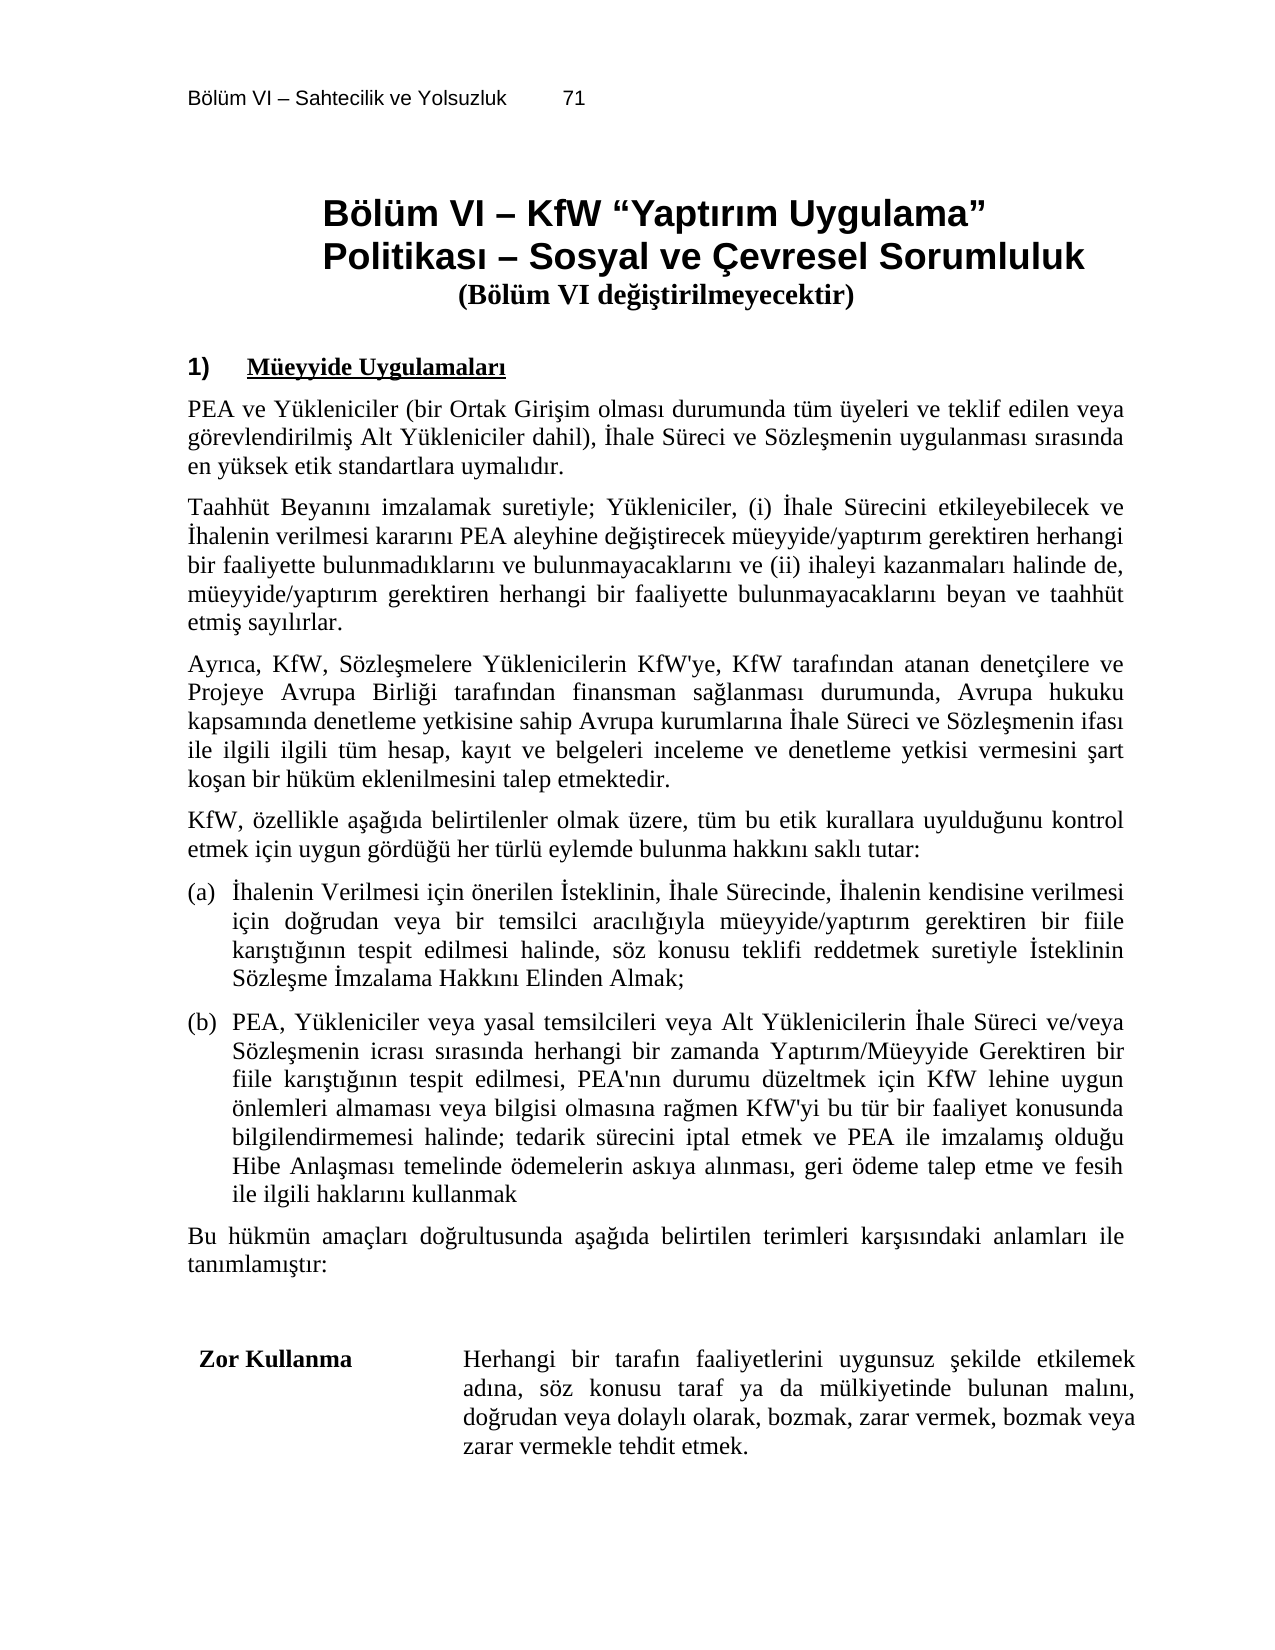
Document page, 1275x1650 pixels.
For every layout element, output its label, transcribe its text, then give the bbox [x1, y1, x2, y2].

text Bu hükmün amaçları doğrultusunda aşağıda belirtilen terimleri karşısındaki anlamları ile tanımlamıştır: [187, 1221, 1125, 1278]
text Ayrıca, KfW, Sözleşmelere Yüklenicilerin KfW'ye, KfW tarafından atanan denetçilere ve Projeye Avrupa Birliği tarafından finansman sağlanması durumunda, Avrupa hukuku kapsamında denetleme yetkisine sahip Avrupa kurumlarına İhale Süreci ve Sözleşmenin ifası ile ilgili ilgili tüm hesap, kayıt ve belgeleri inceleme ve denetleme yetkisi vermesini şart koşan bir hüküm eklenilmesini talep etmektedir. [187, 649, 1125, 792]
text KfW, özellikle aşağıda belirtilenler olmak üzere, tüm bu etik kurallara uyulduğunu kontrol etmek için uygun gördüğü her türlü eylemde bulunma hakkını saklı tutar: [187, 805, 1125, 862]
table_header Herhangi bir tarafın faaliyetlerini uygunsuz şekilde etkilemek adına, söz konusu taraf ya da mülkiyetinde bulunan malını, doğrudan veya dolaylı olarak, bozmak, zarar vermek, bozmak veya zarar vermekle tehdit etmek. [452, 1332, 1147, 1476]
text (Bölüm VI değiştirilmeyecektir) [187, 277, 1125, 311]
text (b) PEA, Yükleniciler veya yasal temsilcileri veya Alt Yüklenicilerin İhale Süreci ve/veya Sözleşmenin icrası sırasında herhangi bir zamanda Yaptırım/Müeyyide Gerektiren bir fiile karıştığının tespit edilmesi, PEA'nın durumu düzeltmek için KfW lehine uygun önlemleri almaması veya bilgisi olmasına rağmen KfW'yi bu tür bir faaliyet konusunda bilgilendirmemesi halinde; tedarik sürecini iptal etmek ve PEA ile imzalamış olduğu Hibe Anlaşması temelinde ödemelerin askıya alınması, geri ödeme talep etme ve fesih ile ilgili haklarını kullanmak [187, 1007, 1125, 1208]
table_header Zor Kullanma [188, 1332, 452, 1476]
list Müeyyide Uygulamaları [187, 352, 1125, 381]
list Bölüm VI – KfW “Yaptırım Uygulama” Politikası – Sosyal ve Çevresel Sorumluluk [322, 191, 1095, 277]
text PEA ve Yükleniciler (bir Ortak Girişim olması durumunda tüm üyeleri ve teklif edilen veya görevlendirilmiş Alt Yükleniciler dahil), İhale Süreci ve Sözleşmenin uygulanması sırasında en yüksek etik standartlara uymalıdır. [187, 394, 1125, 480]
text Taahhüt Beyanını imzalamak suretiyle; Yükleniciler, (i) İhale Sürecini etkileyebilecek ve İhalenin verilmesi kararını PEA aleyhine değiştirecek müeyyide/yaptırım gerektiren herhangi bir faaliyette bulunmadıklarını ve bulunmayacaklarını ve (ii) ihaleyi kazanmaları halinde de, müeyyide/yaptırım gerektiren herhangi bir faaliyette bulunmayacaklarını beyan ve taahhüt etmiş sayılırlar. [187, 492, 1125, 636]
text (a) İhalenin Verilmesi için önerilen İsteklinin, İhale Sürecinde, İhalenin kendisine verilmesi için doğrudan veya bir temsilci aracılığıyla müeyyide/yaptırım gerektiren bir fiile karıştığının tespit edilmesi halinde, söz konusu teklifi reddetmek suretiyle İsteklinin Sözleşme İmzalama Hakkını Elinden Almak; [187, 877, 1125, 992]
